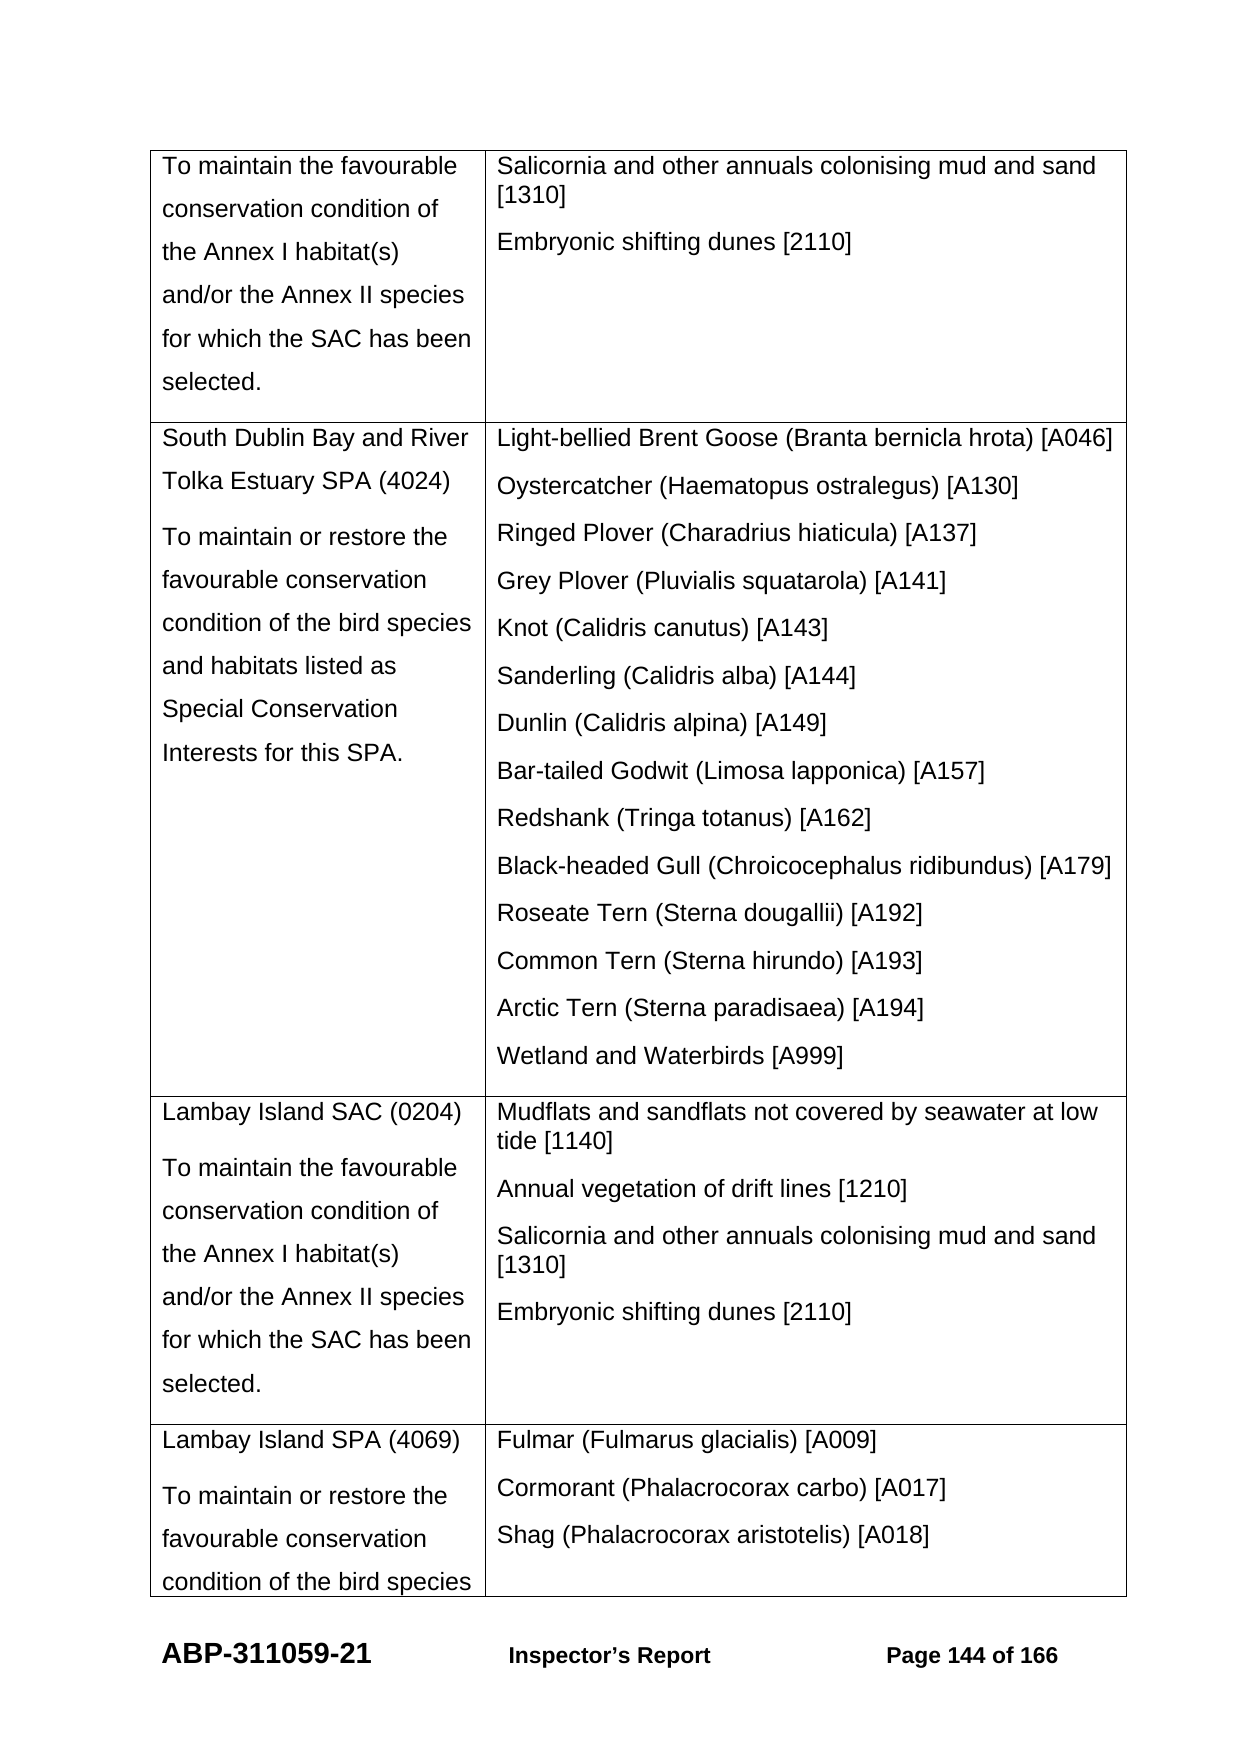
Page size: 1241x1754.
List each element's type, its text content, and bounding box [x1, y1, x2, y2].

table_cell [486, 1425, 1126, 1596]
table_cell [151, 1425, 485, 1596]
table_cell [486, 151, 1126, 422]
table_cell Lambay Island SAC (0204) To maintain the favourable conservation condition of the Annex I habitat(s) and/or the Annex II species for which the SAC has been selected. [151, 1097, 485, 1424]
table_cell Light-bellied Brent Goose (Branta bernicla hrota) [A046] Oystercatcher (Haematopus ostralegus) [A130] Ringed Plover (Charadrius hiaticula) [A137] Grey Plover (Pluvialis squatarola) [A141] Knot (Calidris canutus) [A143] Sanderling (Calidris alba) [A144] Dunlin (Calidris alpina) [A149] Bar-tailed Godwit (Limosa lapponica) [A157] Redshank (Tringa totanus) [A162] Black-headed Gull (Chroicocephalus ridibundus) [A179] Roseate Tern (Sterna dougallii) [A192] Common Tern (Sterna hirundo) [A193] Arctic Tern (Sterna paradisaea) [A194] Wetland and Waterbirds [A999] [486, 423, 1126, 1096]
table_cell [151, 151, 485, 422]
table_cell South Dublin Bay and River Tolka Estuary SPA (4024) To maintain or restore the favourable conservation condition of the bird species and habitats listed as Special Conservation Interests for this SPA. [151, 423, 485, 1096]
